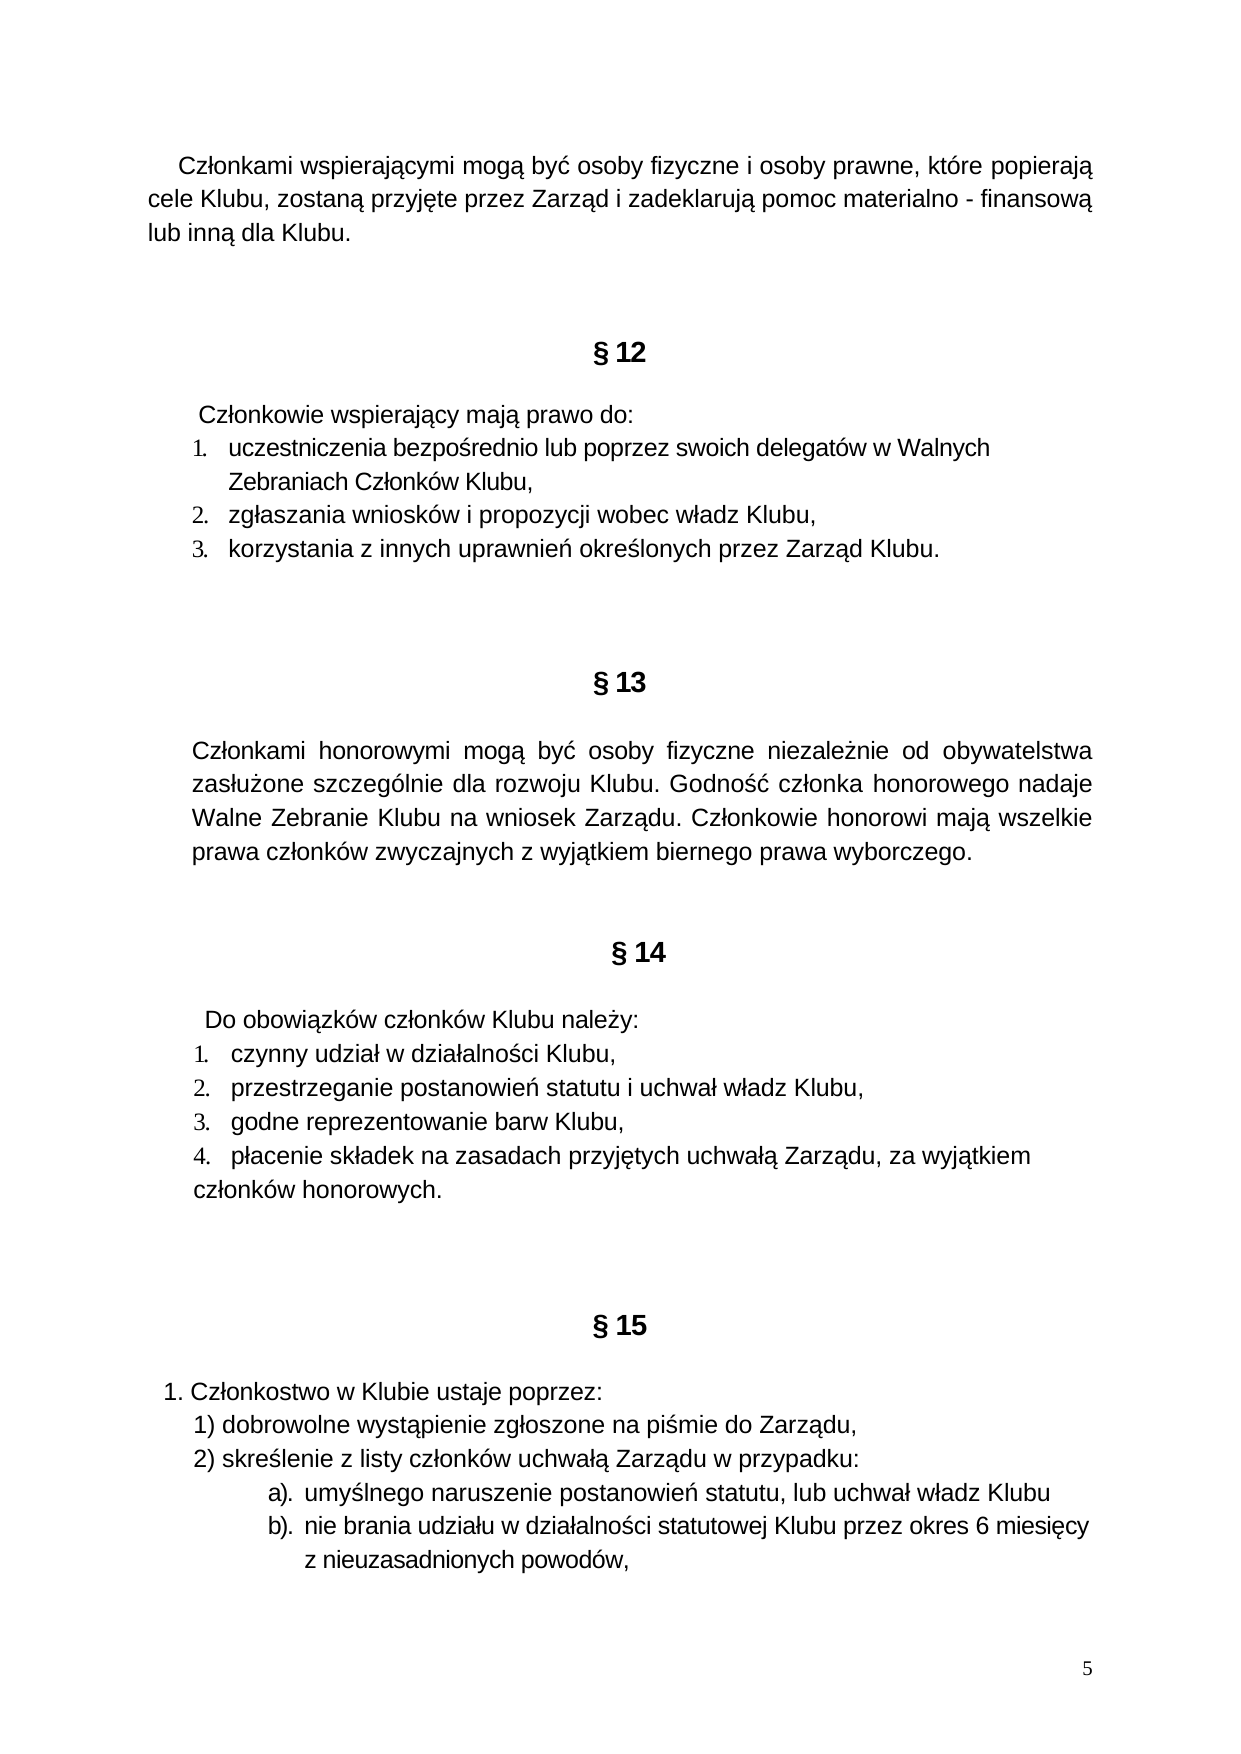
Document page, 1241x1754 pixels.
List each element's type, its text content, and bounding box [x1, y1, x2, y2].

text Członkami honorowymi mogą być osoby fizyczne niezależnie od obywatelstwa zasłużone szczególnie dla rozwoju Klubu. Godność członka honorowego nadaje Walne Zebranie Klubu na wniosek Zarządu. Członkowie honorowi mają wszelkie prawa członków zwyczajnych z wyjątkiem biernego prawa wyborczego. [192, 733, 1093, 867]
list zgłaszania wniosków i propozycji wobec władz Klubu, [192, 497, 1093, 530]
text 2) skreślenie z listy członków uchwałą Zarządu w przypadku: [193, 1441, 1093, 1474]
list przestrzeganie postanowień statutu i uchwał władz Klubu, [193, 1069, 1093, 1103]
text Członkowie wspierający mają prawo do: [148, 396, 1093, 430]
text b). nie brania udziału w działalności statutowej Klubu przez okres 6 miesięcy z nieuzasadnionych powodów, [268, 1508, 1093, 1575]
text a). umyślnego naruszenie postanowień statutu, lub uchwał władz Klubu [268, 1474, 1093, 1508]
list płacenie składek na zasadach przyjętych uchwałą Zarządu, za wyjątkiem członków honorowych. [193, 1137, 1093, 1205]
list korzystania z innych uprawnień określonych przez Zarząd Klubu. [192, 530, 1093, 564]
text § 13 [148, 664, 1093, 698]
text 1. Członkostwo w Klubie ustaje poprzez: [148, 1373, 1093, 1407]
list czynny udział w działalności Klubu, [193, 1035, 1093, 1069]
list uczestniczenia bezpośrednio lub poprzez swoich delegatów w Walnych Zebraniach Członków Klubu, [192, 430, 1093, 497]
text 1) dobrowolne wystąpienie zgłoszone na piśmie do Zarządu, [193, 1407, 1093, 1441]
text Członkami wspierającymi mogą być osoby fizyczne i osoby prawne, które popierają cele Klubu, zostaną przyjęte przez Zarząd i zadeklarują pomoc materialno - finansową lub inną dla Klubu. [148, 148, 1093, 248]
text § 12 [148, 336, 1093, 369]
text Do obowiązków członków Klubu należy: [148, 1001, 1093, 1035]
text § 15 [148, 1307, 1093, 1341]
list godne reprezentowanie barw Klubu, [193, 1103, 1093, 1137]
title § 14 [185, 935, 1093, 968]
